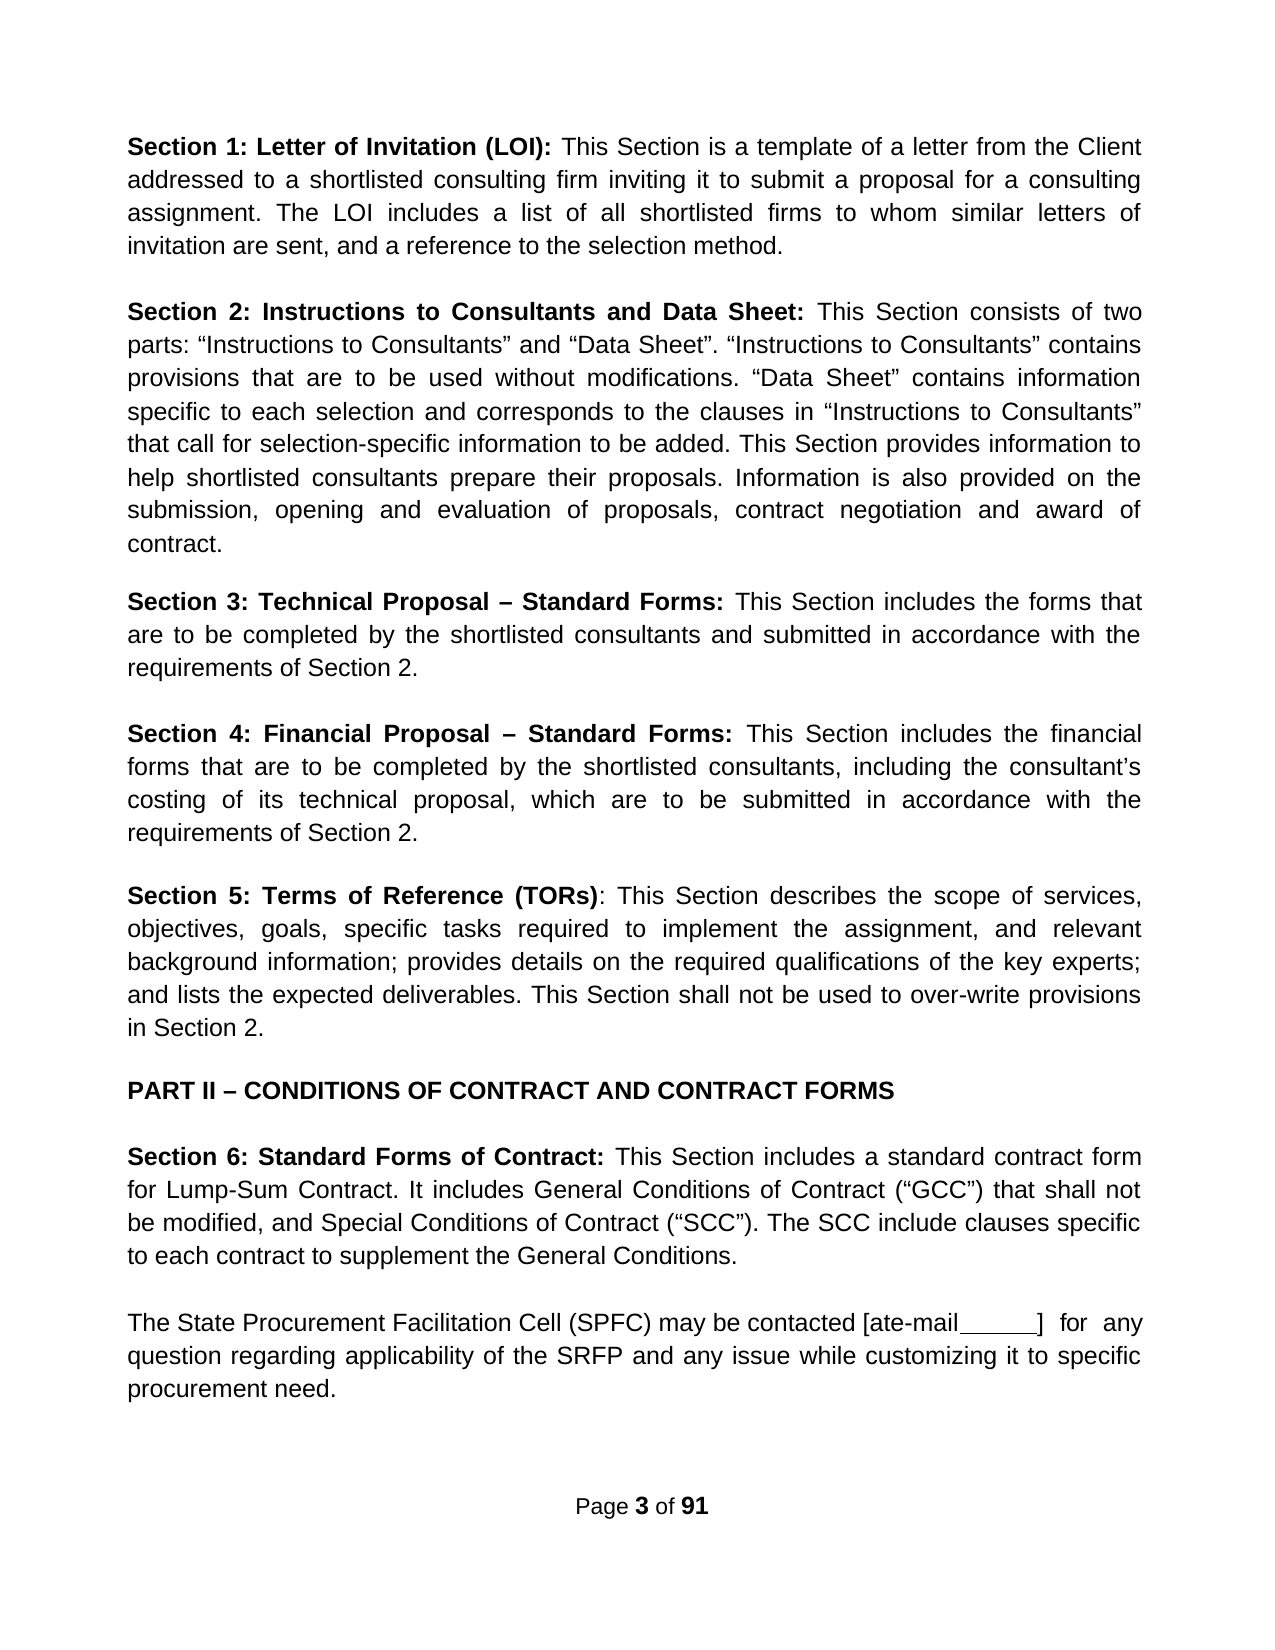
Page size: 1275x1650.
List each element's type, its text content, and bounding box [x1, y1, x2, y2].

text The State Procurement Facilitation Cell (SPFC) may be contacted [ate-mail ] for any question regarding applicability of the SRFP and any issue while customizing it to specific procurement need. [127, 1308, 1143, 1402]
text Section 5: Terms of Reference (TORs): This Section describes the scope of services, objectives, goals, specific tasks required to implement the assignment, and relevant background information; provides details on the required qualifications of the key experts; and lists the expected deliverables. This Section shall not be used to over-write provisions in Section 2. [127, 881, 1143, 1042]
text Section 2: Instructions to Consultants and Data Sheet: This Section consists of two parts: “Instructions to Consultants” and “Data Sheet”. “Instructions to Consultants” contains provisions that are to be used without modifications. “Data Sheet” contains information specific to each selection and corresponds to the clauses in “Instructions to Consultants” that call for selection-specific information to be added. This Section provides information to help shortlisted consultants prepare their proposals. Information is also provided on the submission, opening and evaluation of proposals, contract negotiation and award of contract. [127, 297, 1143, 557]
text Section 6: Standard Forms of Contract: This Section includes a standard contract form for Lump-Sum Contract. It includes General Conditions of Contract (“GCC”) that shall not be modified, and Special Conditions of Contract (“SCC”). The SCC include clauses specific to each contract to supplement the General Conditions. [127, 1142, 1143, 1270]
text Section 1: Letter of Invitation (LOI): This Section is a template of a letter from the Client addressed to a shortlisted consulting firm inviting it to submit a proposal for a consulting assignment. The LOI includes a list of all shortlisted firms to whom similar letters of invitation are sent, and a reference to the selection method. [127, 132, 1143, 260]
subtitle PART II – CONDITIONS OF CONTRACT AND CONTRACT FORMS [127, 1076, 1143, 1105]
text Section 4: Financial Proposal – Standard Forms: This Section includes the financial forms that are to be completed by the shortlisted consultants, including the consultant’s costing of its technical proposal, which are to be submitted in accordance with the requirements of Section 2. [127, 719, 1143, 847]
text Section 3: Technical Proposal – Standard Forms: This Section includes the forms that are to be completed by the shortlisted consultants and submitted in accordance with the requirements of Section 2. [127, 587, 1143, 681]
